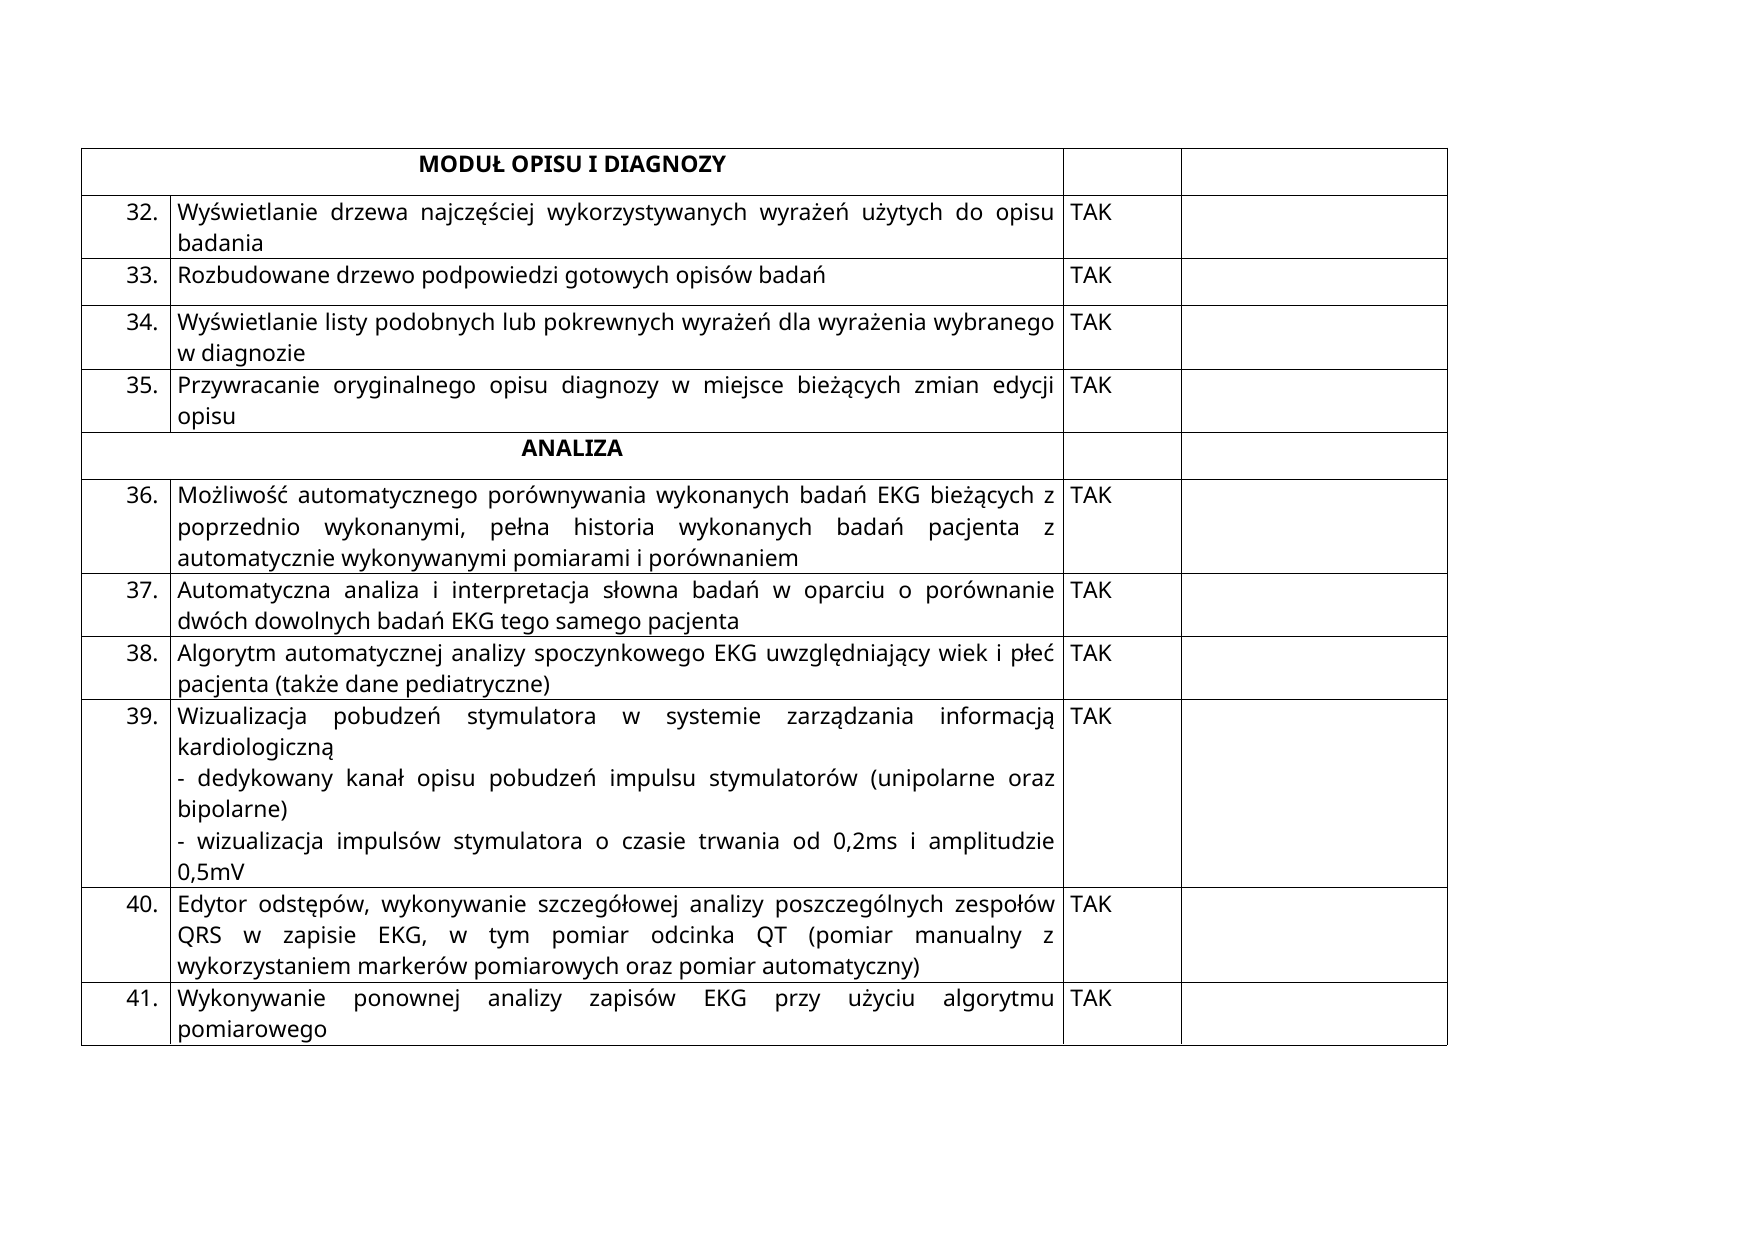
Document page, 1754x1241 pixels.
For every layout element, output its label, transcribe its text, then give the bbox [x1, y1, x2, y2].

table_cell [82, 196, 170, 258]
table_cell Przywracanie oryginalnego opisu diagnozy w miejsce bieżących zmian edycji opisu [171, 370, 1063, 431]
table_cell [1064, 433, 1181, 479]
table_cell [82, 370, 170, 431]
table_cell TAK [1064, 637, 1181, 699]
table_cell Algorytm automatycznej analizy spoczynkowego EKG uwzględniający wiek i płeć pacjenta (także dane pediatryczne) [171, 637, 1063, 699]
table_cell TAK [1064, 700, 1181, 887]
table_cell TAK [1064, 196, 1181, 258]
table_cell [82, 259, 170, 305]
table_cell TAK [1064, 259, 1181, 305]
table_cell [1182, 370, 1447, 431]
table_cell Wyświetlanie listy podobnych lub pokrewnych wyrażeń dla wyrażenia wybranego w diagnozie [171, 306, 1063, 368]
table_cell [1182, 149, 1447, 195]
table_cell [1182, 983, 1447, 1044]
table_cell [1182, 480, 1447, 573]
table_cell [1182, 196, 1447, 258]
table_cell Wyświetlanie drzewa najczęściej wykorzystywanych wyrażeń użytych do opisu badania [171, 196, 1063, 258]
table_cell [82, 983, 170, 1044]
table_cell [82, 637, 170, 699]
table_cell Rozbudowane drzewo podpowiedzi gotowych opisów badań [171, 259, 1063, 305]
table_cell [1182, 574, 1447, 636]
table_cell TAK [1064, 480, 1181, 573]
table_cell TAK [1064, 370, 1181, 431]
table_cell [1182, 433, 1447, 479]
table_cell [1182, 700, 1447, 887]
table_cell [1182, 637, 1447, 699]
table_cell [1064, 149, 1181, 195]
table_cell TAK [1064, 983, 1181, 1044]
table_cell Edytor odstępów, wykonywanie szczegółowej analizy poszczególnych zespołów QRS w zapisie EKG, w tym pomiar odcinka QT (pomiar manualny z wykorzystaniem markerów pomiarowych oraz pomiar automatyczny) [171, 888, 1063, 981]
table_cell ANALIZA [82, 433, 1063, 479]
table_cell [82, 306, 170, 368]
table_cell [82, 574, 170, 636]
table_cell TAK [1064, 574, 1181, 636]
table_cell TAK [1064, 306, 1181, 368]
table_cell Automatyczna analiza i interpretacja słowna badań w oparciu o porównanie dwóch dowolnych badań EKG tego samego pacjenta [171, 574, 1063, 636]
table_cell [82, 480, 170, 573]
table_cell [1182, 888, 1447, 981]
table_cell TAK [1064, 888, 1181, 981]
table_cell MODUŁ OPISU I DIAGNOZY [82, 149, 1063, 195]
table_cell Wizualizacja pobudzeń stymulatora w systemie zarządzania informacją kardiologiczną - dedykowany kanał opisu pobudzeń impulsu stymulatorów (unipolarne oraz bipolarne) - wizualizacja impulsów stymulatora o czasie trwania od 0,2ms i amplitudzie 0,5mV [171, 700, 1063, 887]
table_cell [1182, 259, 1447, 305]
table_cell [82, 888, 170, 981]
table_cell [1182, 306, 1447, 368]
table_cell [82, 700, 170, 887]
table_cell Wykonywanie ponownej analizy zapisów EKG przy użyciu algorytmu pomiarowego [171, 983, 1063, 1044]
table_cell Możliwość automatycznego porównywania wykonanych badań EKG bieżących z poprzednio wykonanymi, pełna historia wykonanych badań pacjenta z automatycznie wykonywanymi pomiarami i porównaniem [171, 480, 1063, 573]
